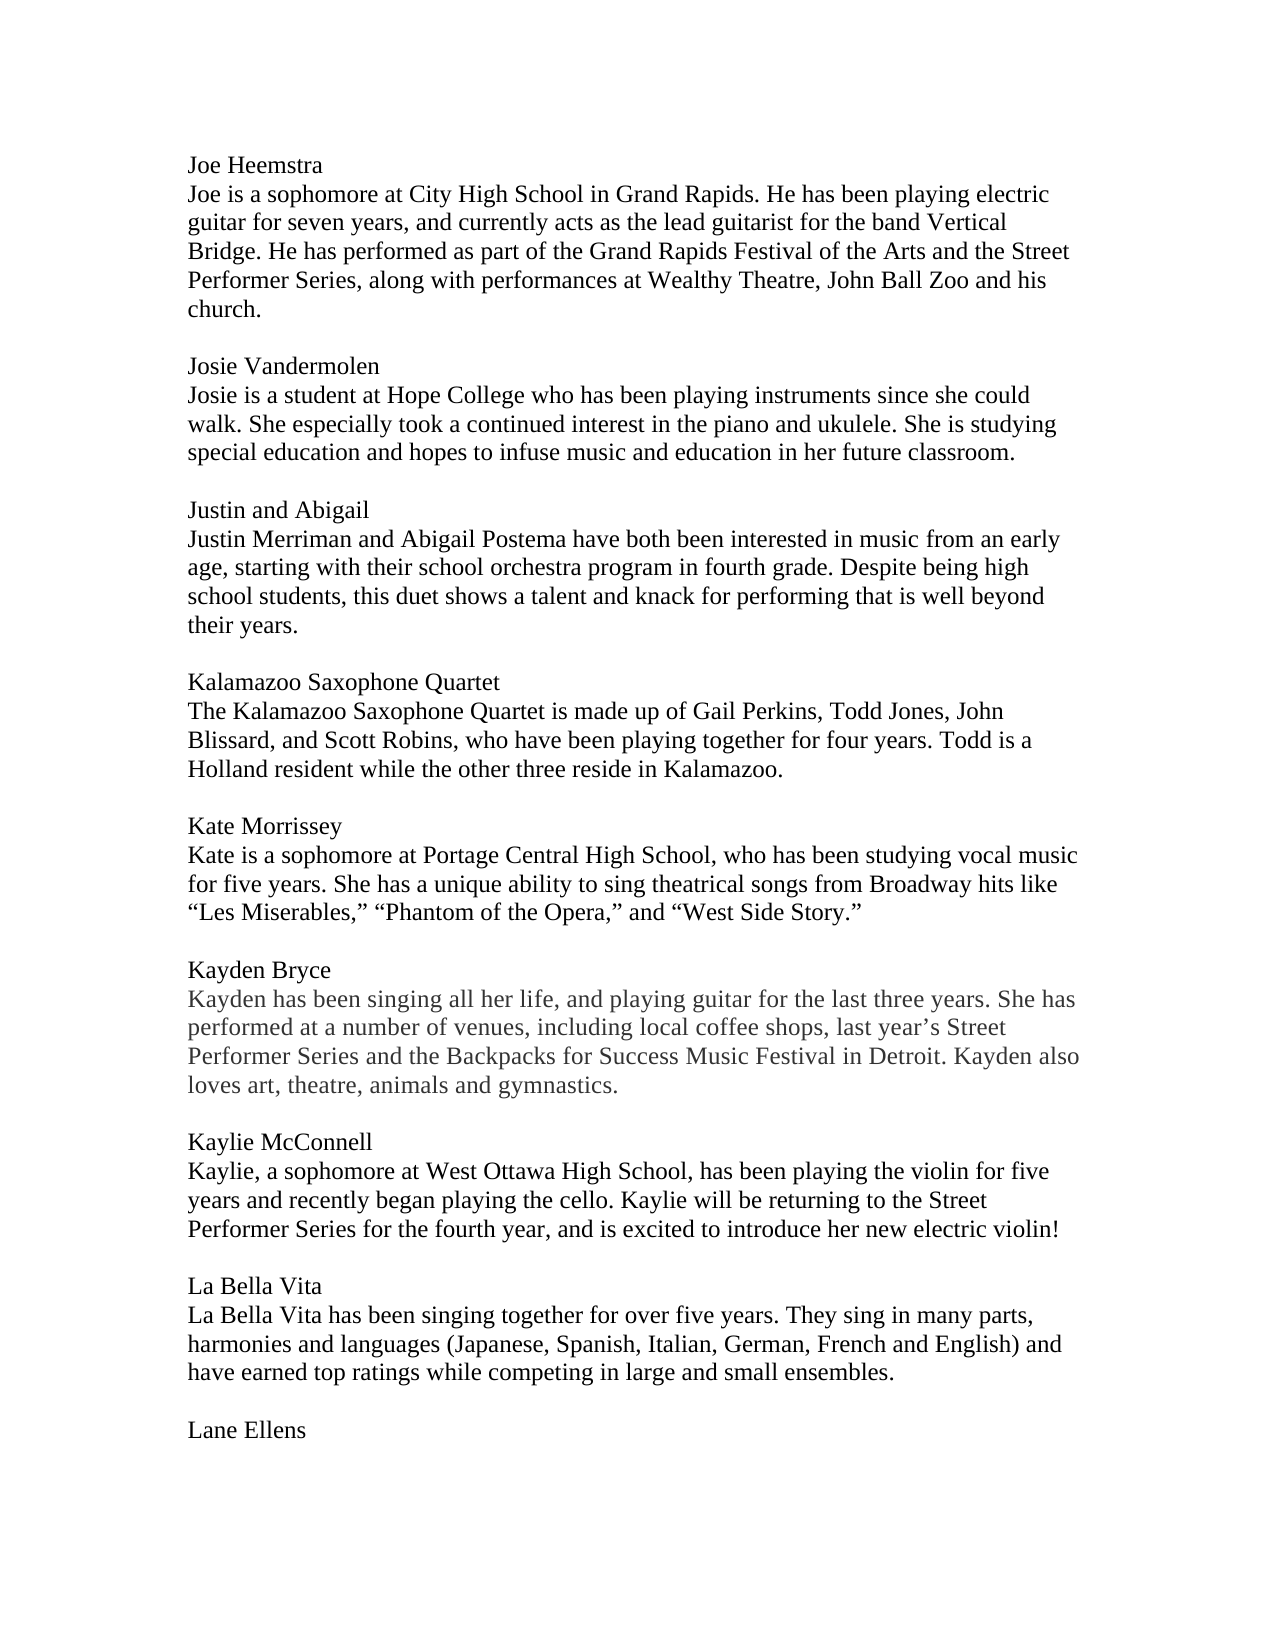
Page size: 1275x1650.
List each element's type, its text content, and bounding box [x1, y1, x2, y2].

text Kalamazoo Saxophone Quartet [187, 667, 1087, 696]
text La Bella Vita has been singing together for over five years. They sing in many parts, harmonies and languages (Japanese, Spanish, Italian, German, French and English) and have earned top ratings while competing in large and small ensembles. [187, 1300, 1087, 1386]
text Kayden has been singing all her life, and playing guitar for the last three years. She has performed at a number of venues, including local coffee shops, last year’s Street Performer Series and the Backpacks for Success Music Festival in Detroit. Kayden also loves art, theatre, animals and gymnastics. [187, 984, 1087, 1099]
text Josie is a student at Hope College who has been playing instruments since she could walk. She especially took a continued interest in the piano and ukulele. She is studying special education and hopes to infuse music and education in her future classroom. [187, 380, 1087, 466]
text Kaylie, a sophomore at West Ottawa High School, has been playing the violin for five years and recently began playing the cello. Kaylie will be returning to the Street Performer Series for the fourth year, and is excited to introduce her new electric violin! [187, 1156, 1087, 1242]
text Justin and Abigail [187, 495, 1087, 524]
text Joe Heemstra [187, 150, 1087, 179]
text Josie Vandermolen [187, 351, 1087, 380]
text Kate is a sophomore at Portage Central High School, who has been studying vocal music for five years. She has a unique ability to sing theatrical songs from Broadway hits like “Les Miserables,” “Phantom of the Opera,” and “West Side Story.” [187, 840, 1087, 926]
text The Kalamazoo Saxophone Quartet is made up of Gail Perkins, Todd Jones, John Blissard, and Scott Robins, who have been playing together for four years. Todd is a Holland resident while the other three reside in Kalamazoo. [187, 696, 1087, 782]
text Lane Ellens [187, 1415, 1087, 1444]
text Kayden Bryce [187, 955, 1087, 984]
text Kaylie McConnell [187, 1127, 1087, 1156]
text La Bella Vita [187, 1271, 1087, 1300]
text Kate Morrissey [187, 811, 1087, 840]
text Joe is a sophomore at City High School in Grand Rapids. He has been playing electric guitar for seven years, and currently acts as the lead guitarist for the band Vertical Bridge. He has performed as part of the Grand Rapids Festival of the Arts and the Street Performer Series, along with performances at Wealthy Theatre, John Ball Zoo and his church. [187, 179, 1087, 322]
text Justin Merriman and Abigail Postema have both been interested in music from an early age, starting with their school orchestra program in fourth grade. Despite being high school students, this duet shows a talent and knack for performing that is well beyond their years. [187, 524, 1087, 639]
